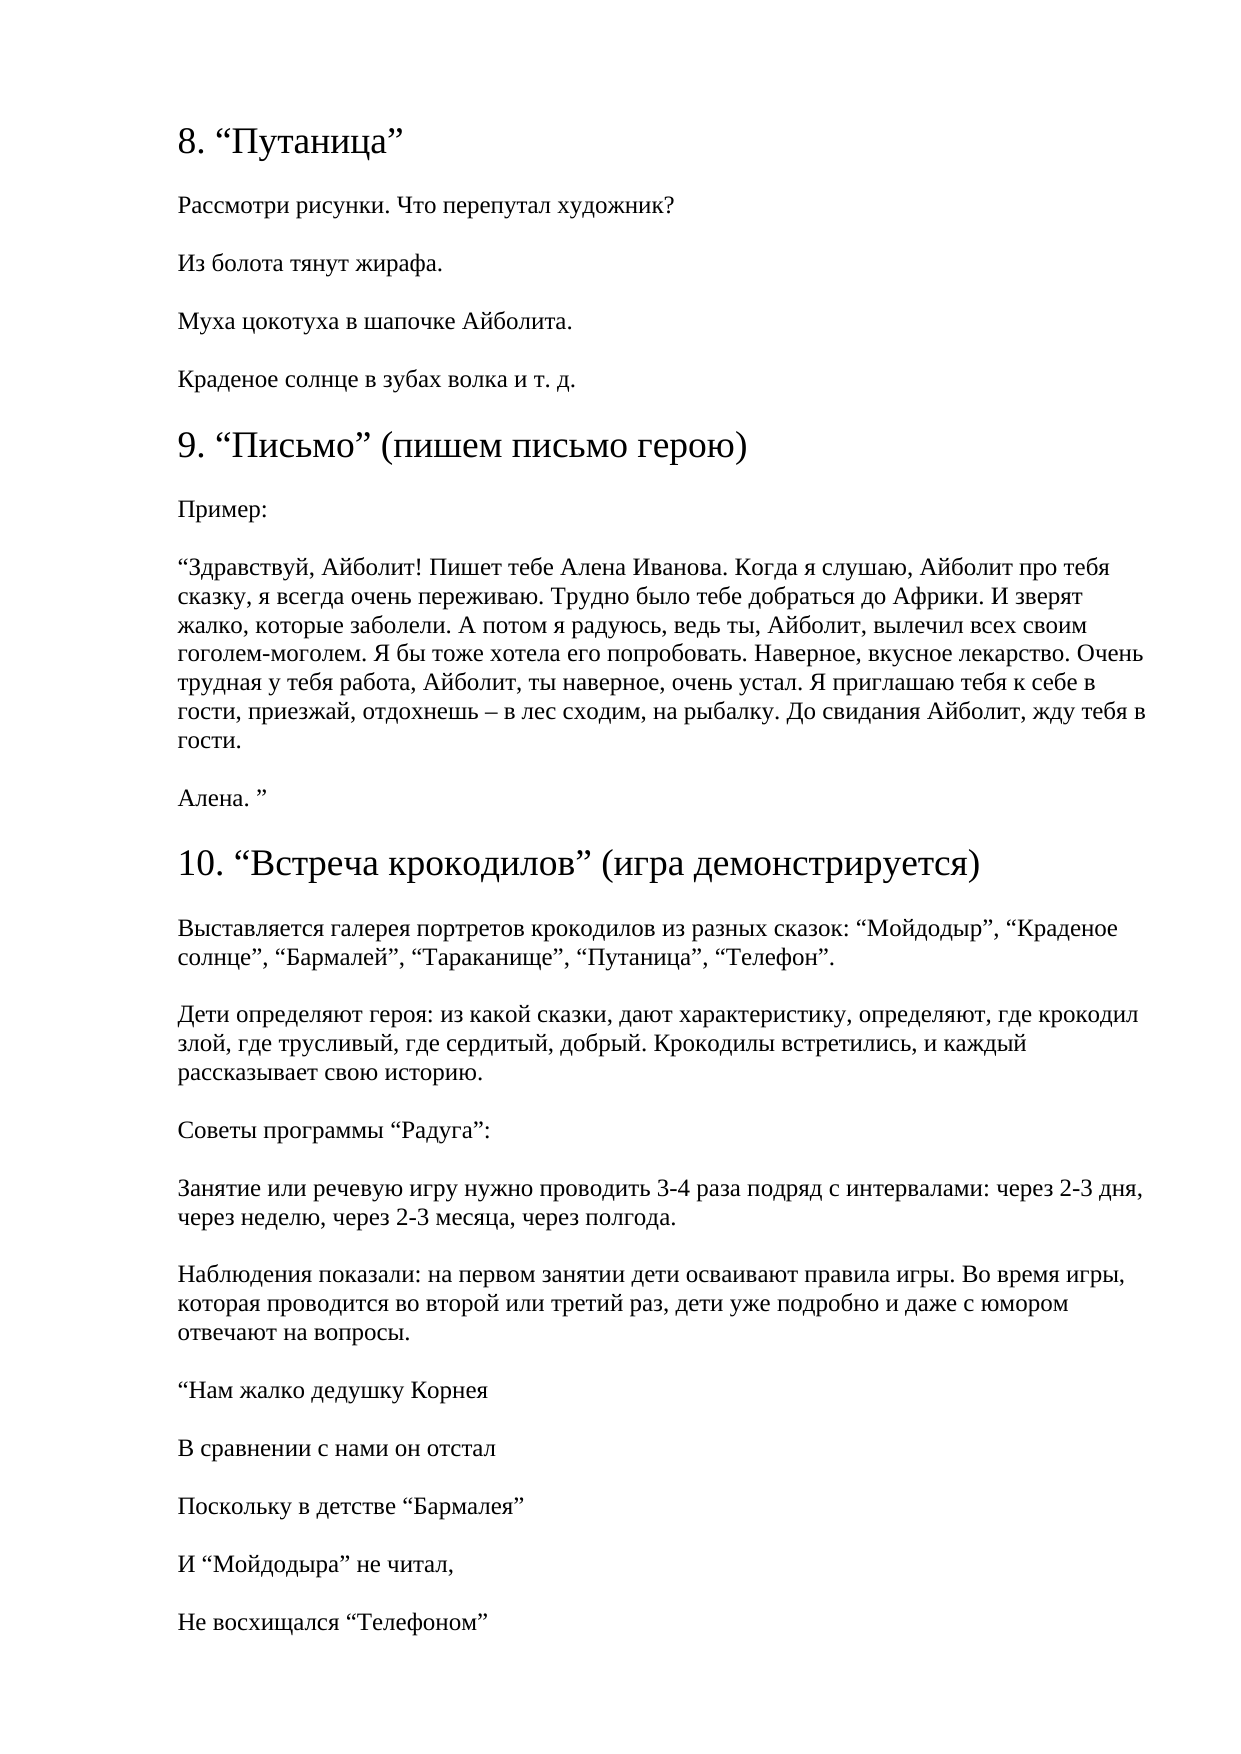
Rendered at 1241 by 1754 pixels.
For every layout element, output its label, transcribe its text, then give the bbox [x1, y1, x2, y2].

text Дети определяют героя: из какой сказки, дают характеристику, определяют, где крокодил злой, где трусливый, где сердитый, добрый. Крокодилы встретились, и каждый рассказывает свою историю. [177, 999, 1152, 1086]
text Не восхищался “Телефоном” [177, 1607, 1152, 1635]
text Алена. ” [177, 783, 1152, 811]
text 9. “Письмо” (пишем письмо герою) [177, 422, 1152, 465]
text Занятие или речевую игру нужно проводить 3-4 раза подряд с интервалами: через 2-3 дня, через неделю, через 2-3 месяца, через полгода. [177, 1173, 1152, 1230]
text “Нам жалко дедушку Корнея [177, 1375, 1152, 1404]
text 10. “Встреча крокодилов” (игра демонстрируется) [177, 841, 1152, 884]
text Пример: [177, 494, 1152, 523]
text Наблюдения показали: на первом занятии дети осваивают правила игры. Во время игры, которая проводится во второй или третий раз, дети уже подробно и даже с юмором отвечают на вопросы. [177, 1259, 1152, 1346]
text Муха цокотуха в шапочке Айболита. [177, 306, 1152, 335]
text Выставляется галерея портретов крокодилов из разных сказок: “Мойдодыр”, “Краденое солнце”, “Бармалей”, “Тараканище”, “Путаница”, “Телефон”. [177, 913, 1152, 970]
text Советы программы “Радуга”: [177, 1115, 1152, 1144]
text 8. “Путаница” [177, 118, 1152, 161]
text В сравнении с нами он отстал [177, 1433, 1152, 1462]
text Из болота тянут жирафа. [177, 248, 1152, 277]
text Краденое солнце в зубах волка и т. д. [177, 364, 1152, 393]
text Поскольку в детстве “Бармалея” [177, 1491, 1152, 1519]
text Рассмотри рисунки. Что перепутал художник? [177, 190, 1152, 219]
text И “Мойдодыра” не читал, [177, 1549, 1152, 1577]
text “Здравствуй, Айболит! Пишет тебе Алена Иванова. Когда я слушаю, Айболит про тебя сказку, я всегда очень переживаю. Трудно было тебе добраться до Африки. И зверят жалко, которые заболели. А потом я радуюсь, ведь ты, Айболит, вылечил всех своим гоголем-моголем. Я бы тоже хотела его попробовать. Наверное, вкусное лекарство. Очень трудная у тебя работа, Айболит, ты наверное, очень устал. Я приглашаю тебя к себе в гости, приезжай, отдохнешь – в лес сходим, на рыбалку. До свидания Айболит, жду тебя в гости. [177, 552, 1152, 753]
